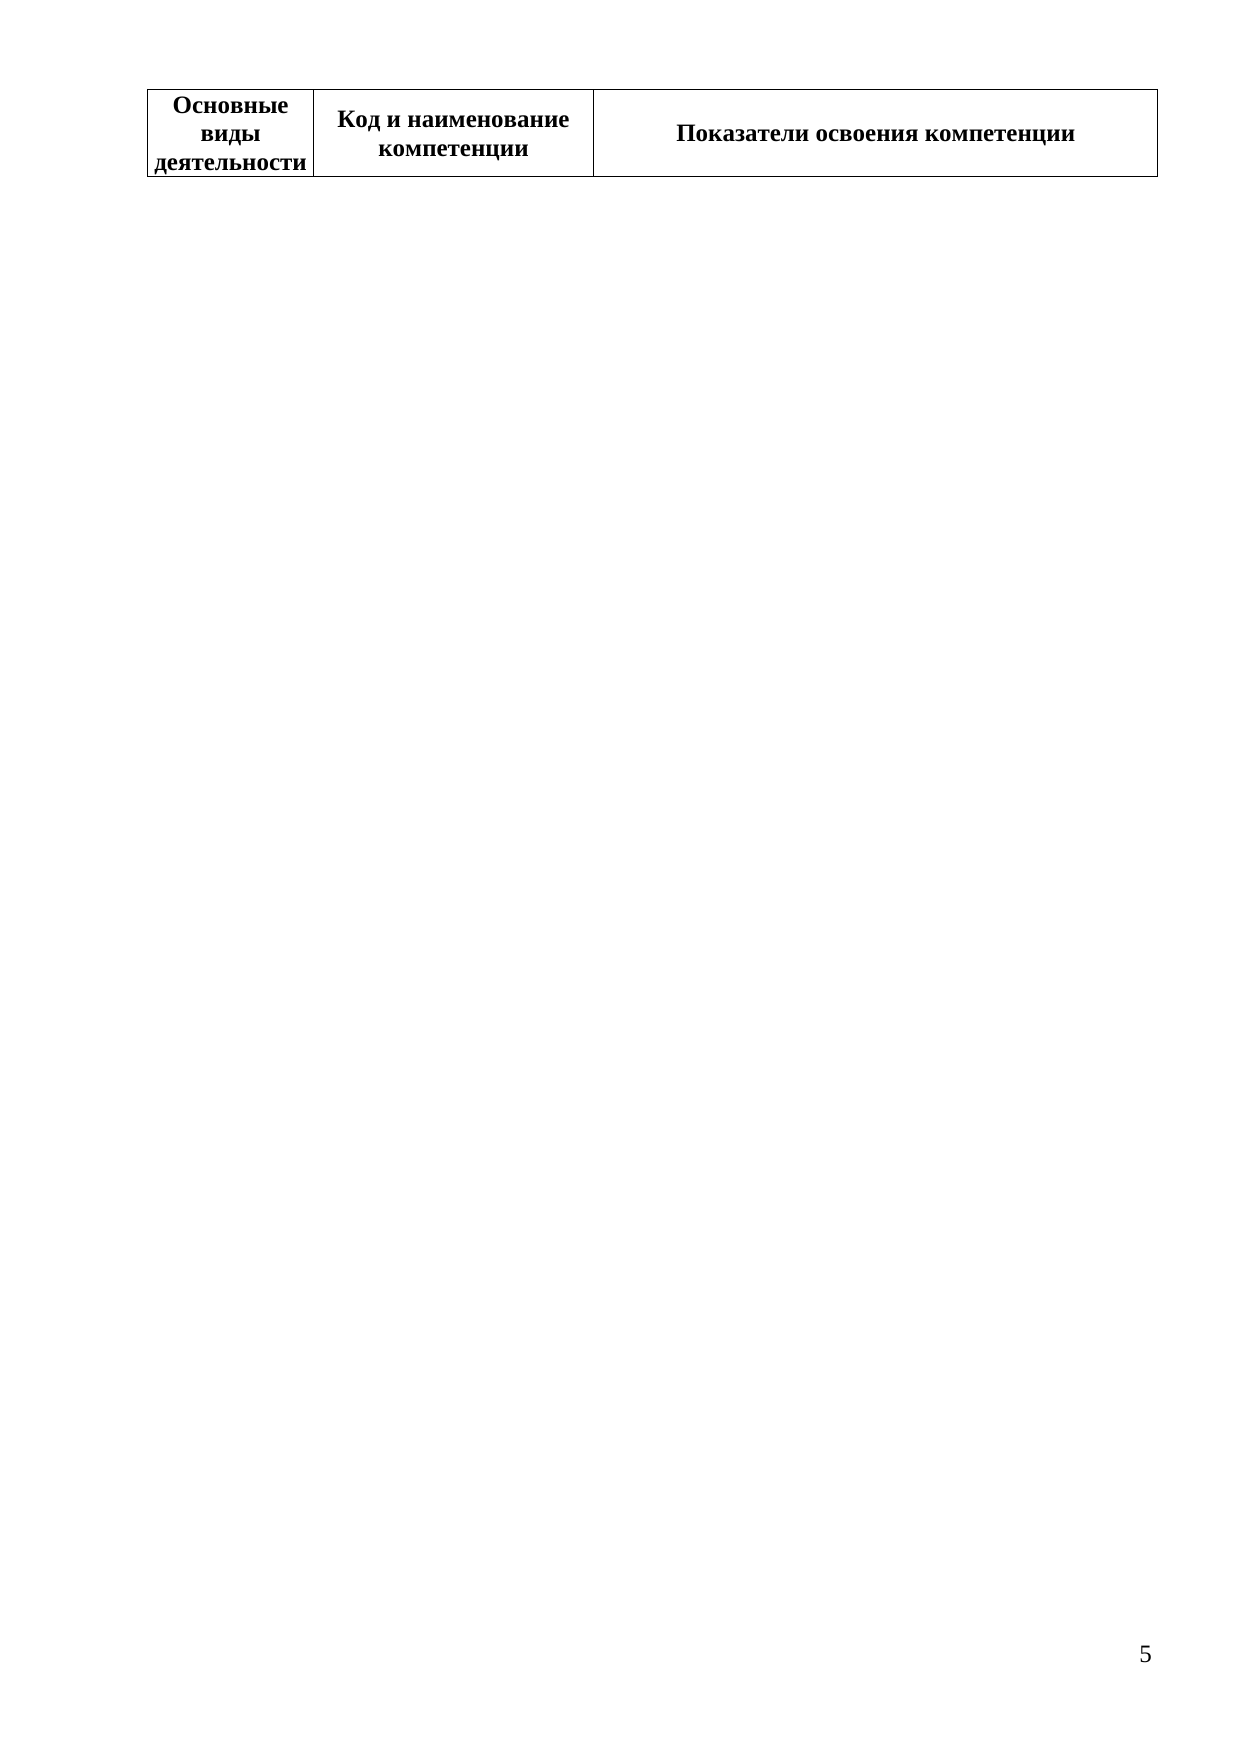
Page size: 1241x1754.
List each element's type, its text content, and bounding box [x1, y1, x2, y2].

table_header Код и наименование компетенции [314, 90, 593, 176]
table_header Показатели освоения компетенции [594, 90, 1157, 176]
table_header Основные виды деятельности [148, 90, 313, 176]
